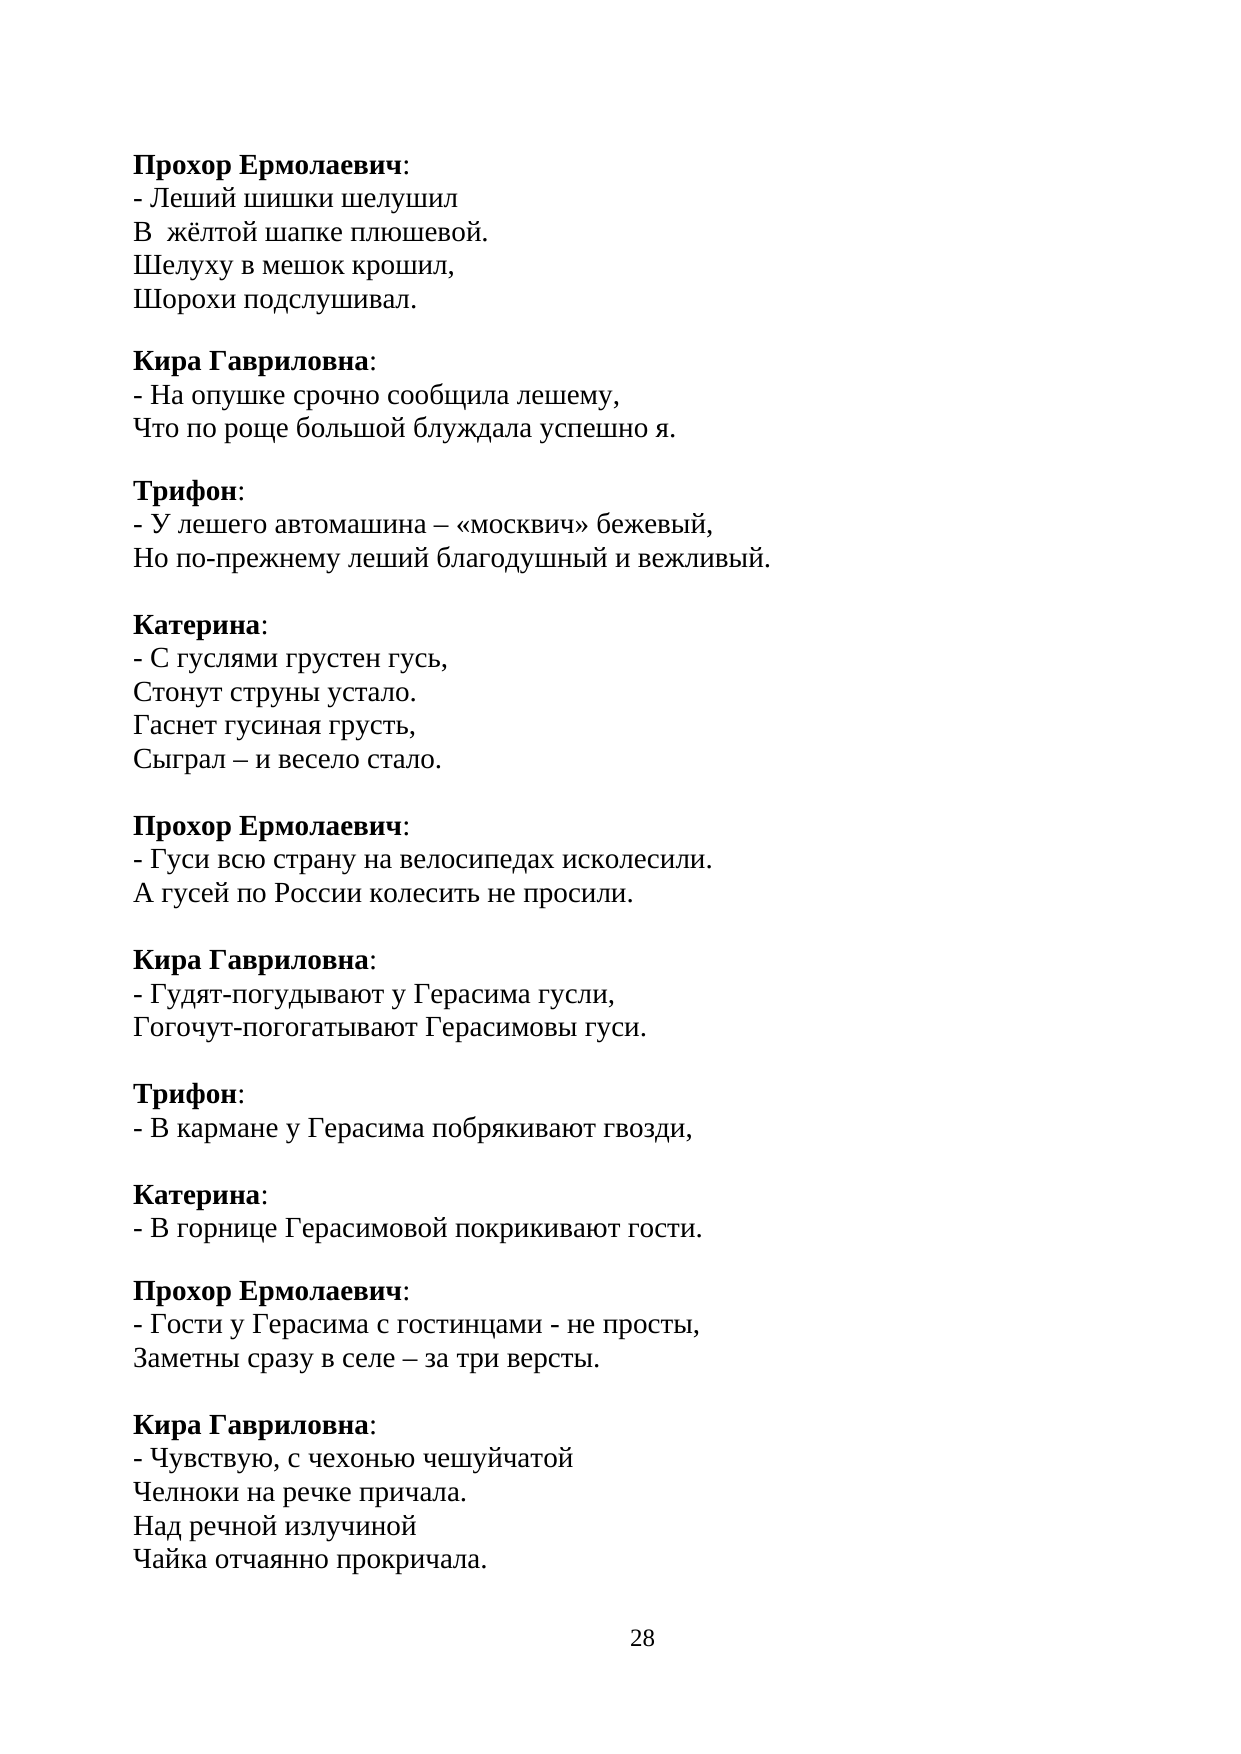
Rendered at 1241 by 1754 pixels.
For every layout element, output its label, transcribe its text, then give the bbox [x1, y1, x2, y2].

text Прохор Ермолаевич: [133, 147, 1152, 180]
text Шорохи подслушивал. [133, 281, 1152, 314]
text - На опушке срочно сообщила лешему, [133, 377, 1152, 410]
text - В кармане у Герасима побрякивают гвозди, [133, 1110, 1152, 1143]
text - У лешего автомашина – «москвич» бежевый, [133, 506, 1152, 540]
text - В горнице Герасимовой покрикивают гости. [133, 1211, 1152, 1244]
text - Гуси всю страну на велосипедах исколесили. [133, 842, 1152, 875]
text Шелуху в мешок крошил, [133, 247, 1152, 281]
text Гогочут-погогатывают Герасимовы гуси. [133, 1009, 1152, 1043]
text Кира Гавриловна: [133, 1407, 1152, 1441]
text Катерина: [133, 607, 1152, 640]
text Челноки на речке причала. [133, 1474, 1152, 1508]
text - Леший шишки шелушил [133, 180, 1152, 214]
text Гаснет гусиная грусть, [133, 707, 1152, 741]
text Над речной излучиной [133, 1508, 1152, 1541]
text А гусей по России колесить не просили. [133, 875, 1152, 909]
text Чайка отчаянно прокричала. [133, 1541, 1152, 1575]
text Что по роще большой блуждала успешно я. [133, 410, 1152, 444]
text Стонут струны устало. [133, 674, 1152, 707]
text - Чувствую, с чехонью чешуйчатой [133, 1441, 1152, 1474]
text - Гости у Герасима с гостинцами - не просты, [133, 1306, 1152, 1340]
text Трифон: [133, 1076, 1152, 1110]
text Трифон: [133, 473, 1152, 506]
text Кира Гавриловна: [133, 942, 1152, 976]
text Сыграл – и весело стало. [133, 741, 1152, 774]
text - Гудят-погудывают у Герасима гусли, [133, 976, 1152, 1009]
text Заметны сразу в селе – за три версты. [133, 1340, 1152, 1373]
text - С гуслями грустен гусь, [133, 640, 1152, 674]
text В жёлтой шапке плюшевой. [133, 214, 1152, 247]
text Кира Гавриловна: [133, 343, 1152, 377]
text Прохор Ермолаевич: [133, 808, 1152, 842]
text Но по-прежнему леший благодушный и вежливый. [133, 540, 1152, 573]
text Катерина: [133, 1177, 1152, 1211]
text Прохор Ермолаевич: [133, 1273, 1152, 1306]
